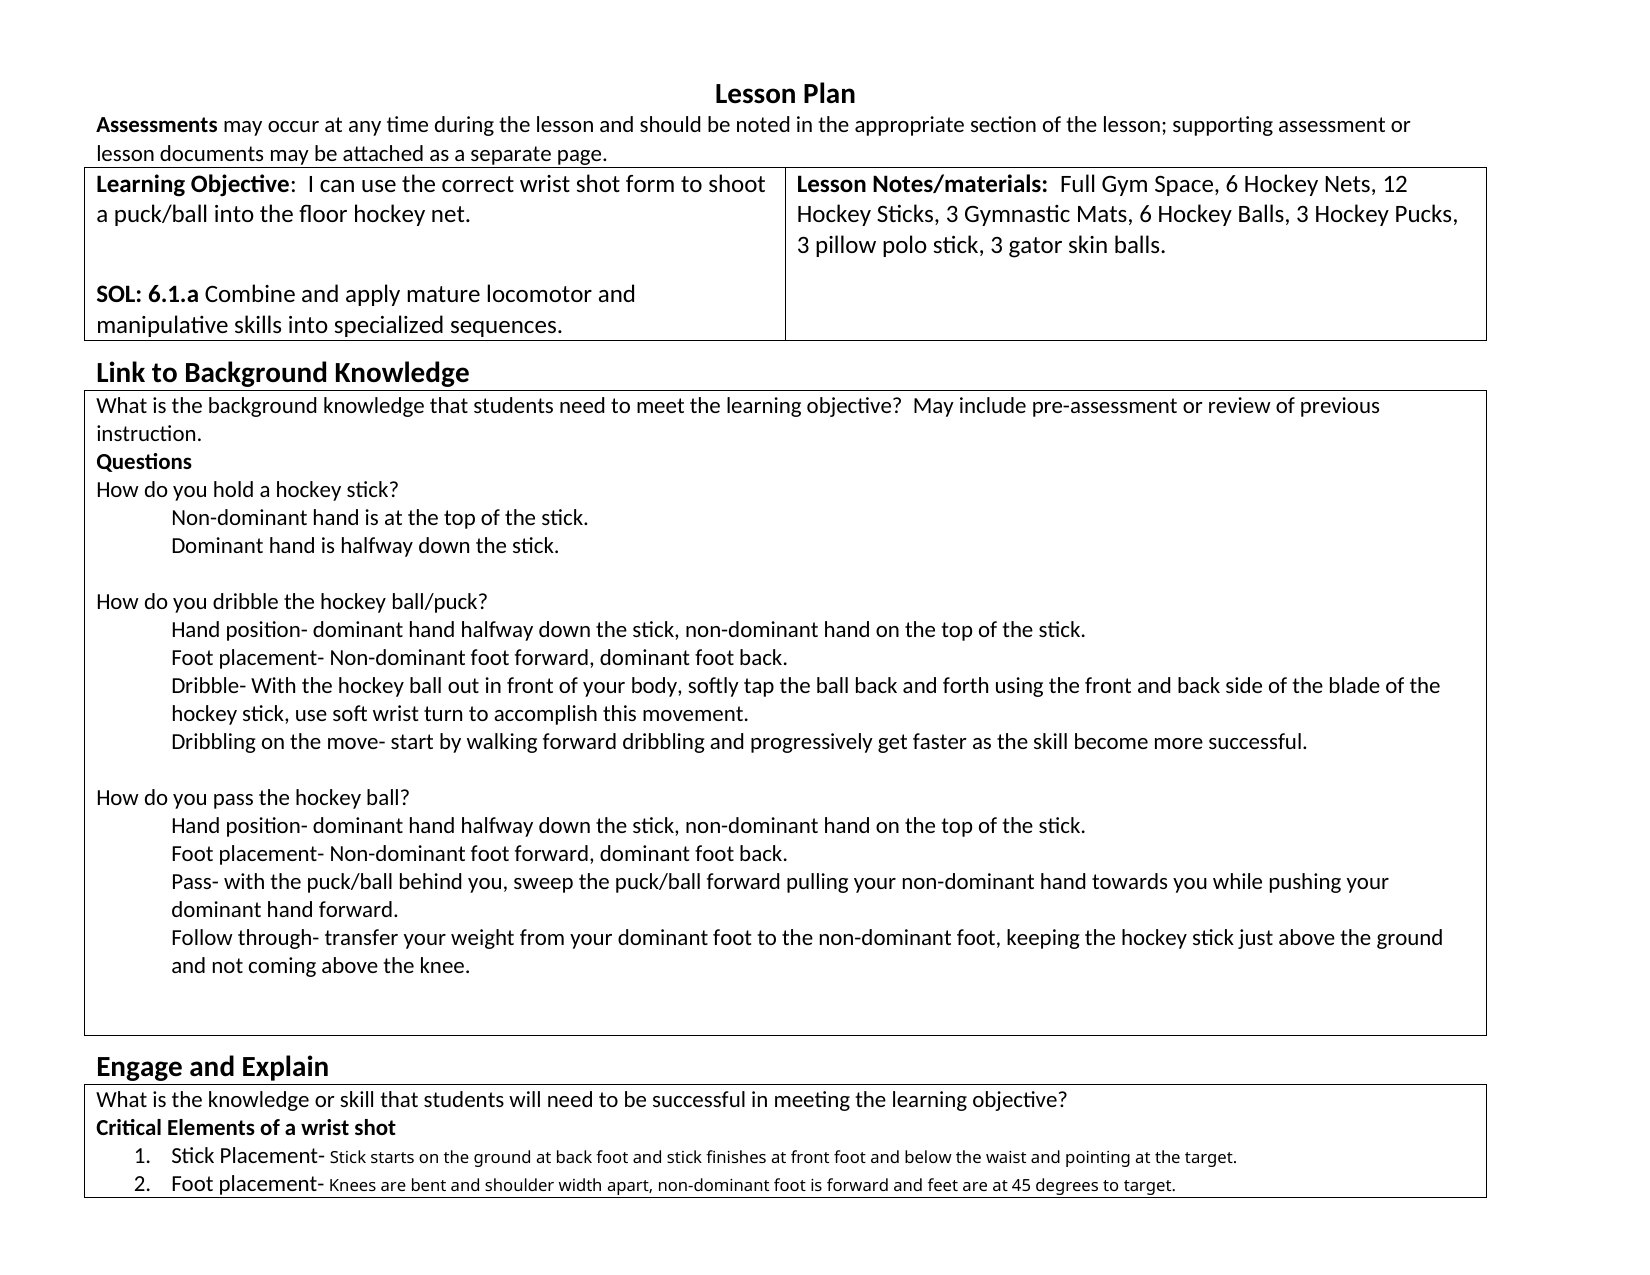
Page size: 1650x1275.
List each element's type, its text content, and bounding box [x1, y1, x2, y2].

table_cell SOL: 6.1.a Combine and apply mature locomotor and manipulative skills into specialized sequences. [85, 278, 785, 340]
table_cell What is the background knowledge that students need to meet the learning objective? May include pre-assessment or review of previous instruction. Questions How do you hold a hockey stick? Non-dominant hand is at the top of the stick. Dominant hand is halfway down the stick. How do you dribble the hockey ball/puck? Hand position- dominant hand halfway down the stick, non-dominant hand on the top of the stick. Foot placement- Non-dominant foot forward, dominant foot back. Dribble- With the hockey ball out in front of your body, softly tap the ball back and forth using the front and back side of the blade of the hockey stick, use soft wrist turn to accomplish this movement. Dribbling on the move- start by walking forward dribbling and progressively get faster as the skill become more successful. How do you pass the hockey ball? Hand position- dominant hand halfway down the stick, non-dominant hand on the top of the stick. Foot placement- Non-dominant foot forward, dominant foot back. Pass- with the puck/ball behind you, sweep the puck/ball forward pulling your non-dominant hand towards you while pushing your dominant hand forward. Follow through- transfer your weight from your dominant foot to the non-dominant foot, keeping the hockey stick just above the ground and not coming above the knee. [85, 391, 1486, 1035]
table_cell Learning Objective: I can use the correct wrist shot form to shoot a puck/ball into the floor hockey net. [85, 168, 785, 278]
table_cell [85, 1085, 1486, 1197]
table_header Lesson Plan Assessments may occur at any time during the lesson and should be noted in the appropriate section of the lesson; supporting assessment or lesson documents may be attached as a separate page. [85, 75, 1486, 167]
table_cell Link to Background Knowledge [85, 341, 1486, 390]
table_cell Lesson Notes/materials: Full Gym Space, 6 Hockey Nets, 12 Hockey Sticks, 3 Gymnastic Mats, 6 Hockey Balls, 3 Hockey Pucks, 3 pillow polo stick, 3 gator skin balls. [786, 168, 1486, 340]
table_cell Engage and Explain [85, 1036, 1486, 1084]
